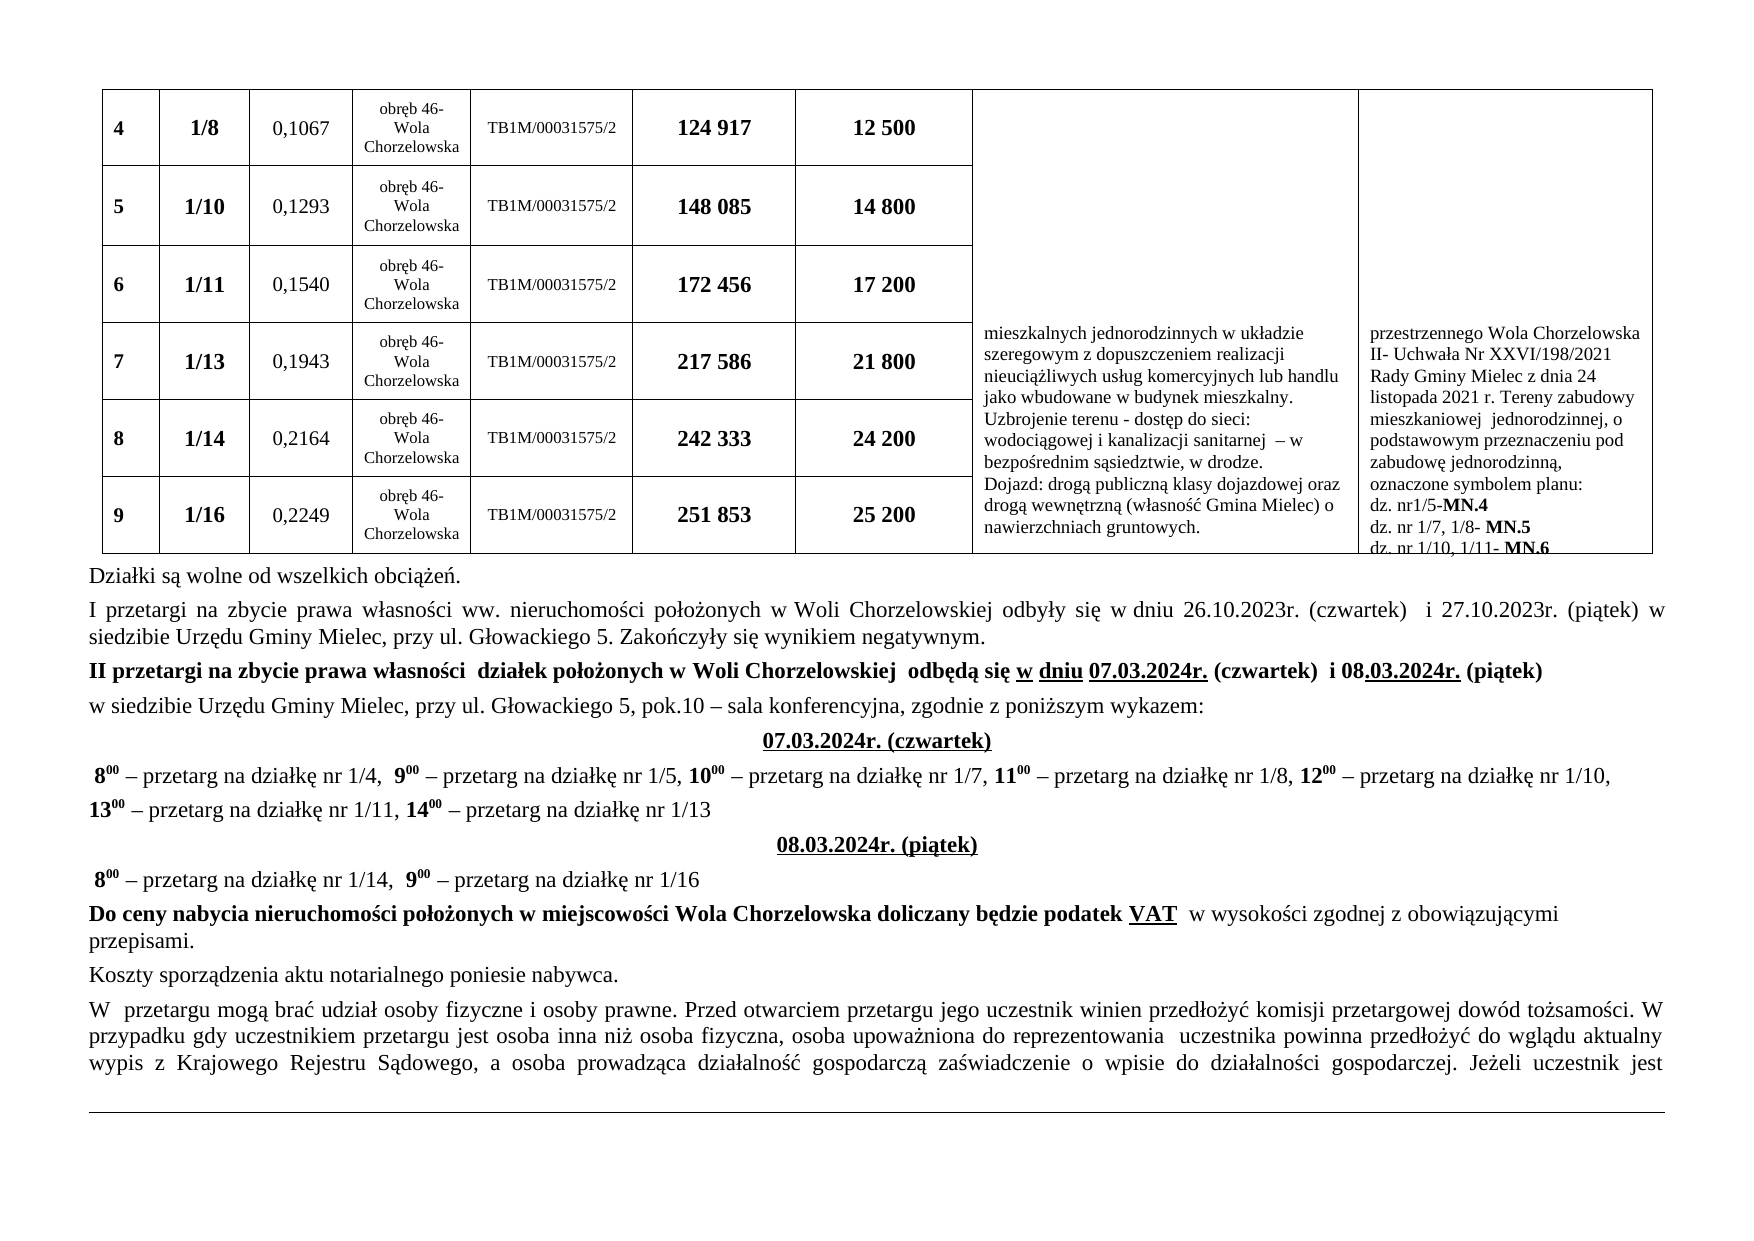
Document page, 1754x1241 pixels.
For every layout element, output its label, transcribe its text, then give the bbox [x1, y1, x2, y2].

text I przetargi na zbycie prawa własności ww. nieruchomości położonych w Woli Chorzelowskiej odbyły się w dniu 26.10.2023r. (czwartek) i 27.10.2023r. (piątek) w siedzibie Urzędu Gminy Mielec, przy ul. Głowackiego 5. Zakończyły się wynikiem negatywnym. [88, 597, 1665, 649]
table_cell TB1M/00031575/2 [471, 477, 632, 552]
table_cell TB1M/00031575/2 [471, 246, 632, 322]
table_cell 242 333 [633, 400, 795, 476]
text 1300 – przetarg na działkę nr 1/11, 1400 – przetarg na działkę nr 1/13 [88, 796, 1665, 823]
table_cell 21 800 [796, 323, 972, 399]
table_cell 217 586 [633, 323, 795, 399]
table_cell 6 [103, 246, 159, 322]
table_cell 0,2164 [250, 400, 352, 476]
table_cell TB1M/00031575/2 [471, 166, 632, 245]
table_cell 12 500 [796, 90, 972, 165]
table_cell 5 [103, 166, 159, 245]
table_cell 4 [103, 90, 159, 165]
table_cell obręb 46- Wola Chorzelowska [353, 323, 470, 399]
table_cell 17 200 [796, 246, 972, 322]
text 800 – przetarg na działkę nr 1/4, 900 – przetarg na działkę nr 1/5, 1000 – przetarg na działkę nr 1/7, 1100 – przetarg na działkę nr 1/8, 1200 – przetarg na działkę nr 1/10, [88, 762, 1665, 788]
table_cell 1/14 [160, 400, 249, 476]
table_cell 0,1067 [250, 90, 352, 165]
text Działki są wolne od wszelkich obciążeń. [88, 562, 1665, 588]
table_cell obręb 46- Wola Chorzelowska [353, 246, 470, 322]
table_cell 9 [103, 477, 159, 552]
table_cell TB1M/00031575/2 [471, 323, 632, 399]
table_cell 148 085 [633, 166, 795, 245]
table_cell 14 800 [796, 166, 972, 245]
text Koszty sporządzenia aktu notarialnego poniesie nabywca. [88, 961, 1665, 988]
table_cell 8 [103, 400, 159, 476]
table_cell obręb 46- Wola Chorzelowska [353, 166, 470, 245]
table_cell 0,1540 [250, 246, 352, 322]
table_cell 1/13 [160, 323, 249, 399]
text w siedzibie Urzędu Gminy Mielec, przy ul. Głowackiego 5, pok.10 – sala konferencyjna, zgodnie z poniższym wykazem: [88, 692, 1665, 719]
table_cell 0,1293 [250, 166, 352, 245]
text 800 – przetarg na działkę nr 1/14, 900 – przetarg na działkę nr 1/16 [88, 866, 1665, 892]
table_cell 172 456 [633, 246, 795, 322]
table_cell TB1M/00031575/2 [471, 400, 632, 476]
table_cell TB1M/00031575/2 [471, 90, 632, 165]
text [88, 996, 1665, 1075]
text 08.03.2024r. (piątek) [88, 831, 1665, 857]
text II przetargi na zbycie prawa własności działek położonych w Woli Chorzelowskiej odbędą się w dniu 07.03.2024r. (czwartek) i 08.03.2024r. (piątek) [88, 658, 1665, 684]
table_cell obręb 46- Wola Chorzelowska [353, 477, 470, 552]
table_cell 1/16 [160, 477, 249, 552]
table_cell obręb 46- Wola Chorzelowska [353, 400, 470, 476]
table_cell 1/10 [160, 166, 249, 245]
table_cell 0,1943 [250, 323, 352, 399]
table_cell 7 [103, 323, 159, 399]
text Do ceny nabycia nieruchomości położonych w miejscowości Wola Chorzelowska doliczany będzie podatek VAT w wysokości zgodnej z obowiązującymi przepisami. [88, 900, 1665, 953]
table_cell 251 853 [633, 477, 795, 552]
table_cell 25 200 [796, 477, 972, 552]
table_cell 1/8 [160, 90, 249, 165]
table_cell 0,2249 [250, 477, 352, 552]
table_cell 1/11 [160, 246, 249, 322]
text 07.03.2024r. (czwartek) [88, 727, 1665, 753]
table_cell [353, 90, 470, 165]
table_cell 124 917 [633, 90, 795, 165]
table_cell 24 200 [796, 400, 972, 476]
